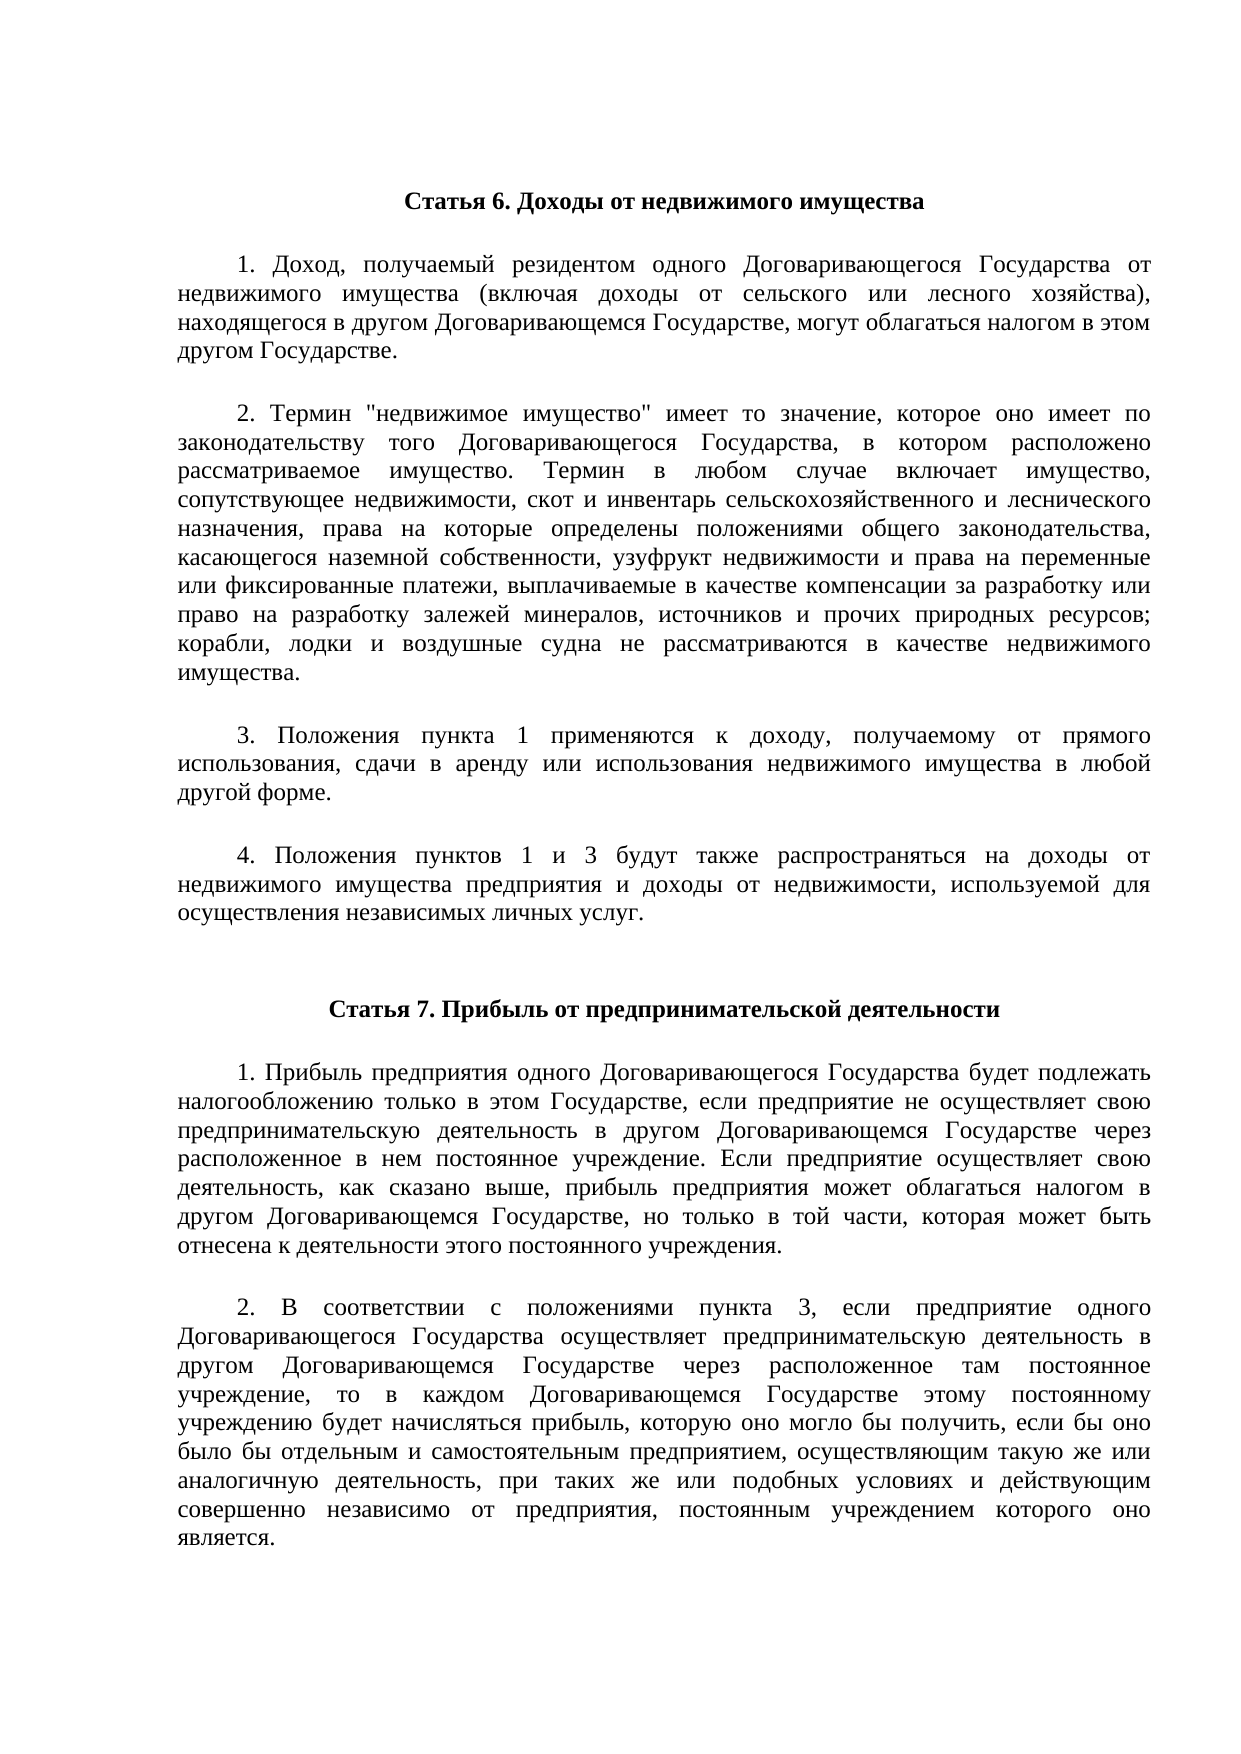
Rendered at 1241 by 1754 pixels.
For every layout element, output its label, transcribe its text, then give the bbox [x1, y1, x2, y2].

text Статья 6. Доходы от недвижимого имущества [177, 186, 1152, 215]
text 1. Прибыль предприятия одного Договаривающегося Государства будет подлежать налогообложению только в этом Государстве, если предприятие не осуществляет свою предпринимательскую деятельность в другом Договаривающемся Государстве через расположенное в нем постоянное учреждение. Если предприятие осуществляет свою деятельность, как сказано выше, прибыль предприятия может облагаться налогом в другом Договаривающемся Государстве, но только в той части, которая может быть отнесена к деятельности этого постоянного учреждения. [177, 1057, 1152, 1258]
text 2. Термин "недвижимое имущество" имеет то значение, которое оно имеет по законодательству того Договаривающегося Государства, в котором расположено рассматриваемое имущество. Термин в любом случае включает имущество, сопутствующее недвижимости, скот и инвентарь сельскохозяйственного и леснического назначения, права на которые определены положениями общего законодательства, касающегося наземной собственности, узуфрукт недвижимости и права на переменные или фиксированные платежи, выплачиваемые в качестве компенсации за разработку или право на разработку залежей минералов, источников и прочих природных ресурсов; корабли, лодки и воздушные судна не рассматриваются в качестве недвижимого имущества. [177, 398, 1152, 686]
text 1. Доход, получаемый резидентом одного Договаривающегося Государства от недвижимого имущества (включая доходы от сельского или лесного хозяйства), находящегося в другом Договаривающемся Государстве, могут облагаться налогом в этом другом Государстве. [177, 249, 1152, 364]
text 2. В соответствии с положениями пункта 3, если предприятие одного Договаривающегося Государства осуществляет предпринимательскую деятельность в другом Договаривающемся Государстве через расположенное там постоянное учреждение, то в каждом Договаривающемся Государстве этому постоянному учреждению будет начисляться прибыль, которую оно могло бы получить, если бы оно было бы отдельным и самостоятельным предприятием, осуществляющим такую же или аналогичную деятельность, при таких же или подобных условиях и действующим совершенно независимо от предприятия, постоянным учреждением которого оно является. [177, 1292, 1152, 1551]
text 3. Положения пункта 1 применяются к доходу, получаемому от прямого использования, сдачи в аренду или использования недвижимого имущества в любой другой форме. [177, 720, 1152, 806]
text Статья 7. Прибыль от предпринимательской деятельности [177, 994, 1152, 1023]
text 4. Положения пунктов 1 и 3 будут также распространяться на доходы от недвижимого имущества предприятия и доходы от недвижимости, используемой для осуществления независимых личных услуг. [177, 840, 1152, 926]
